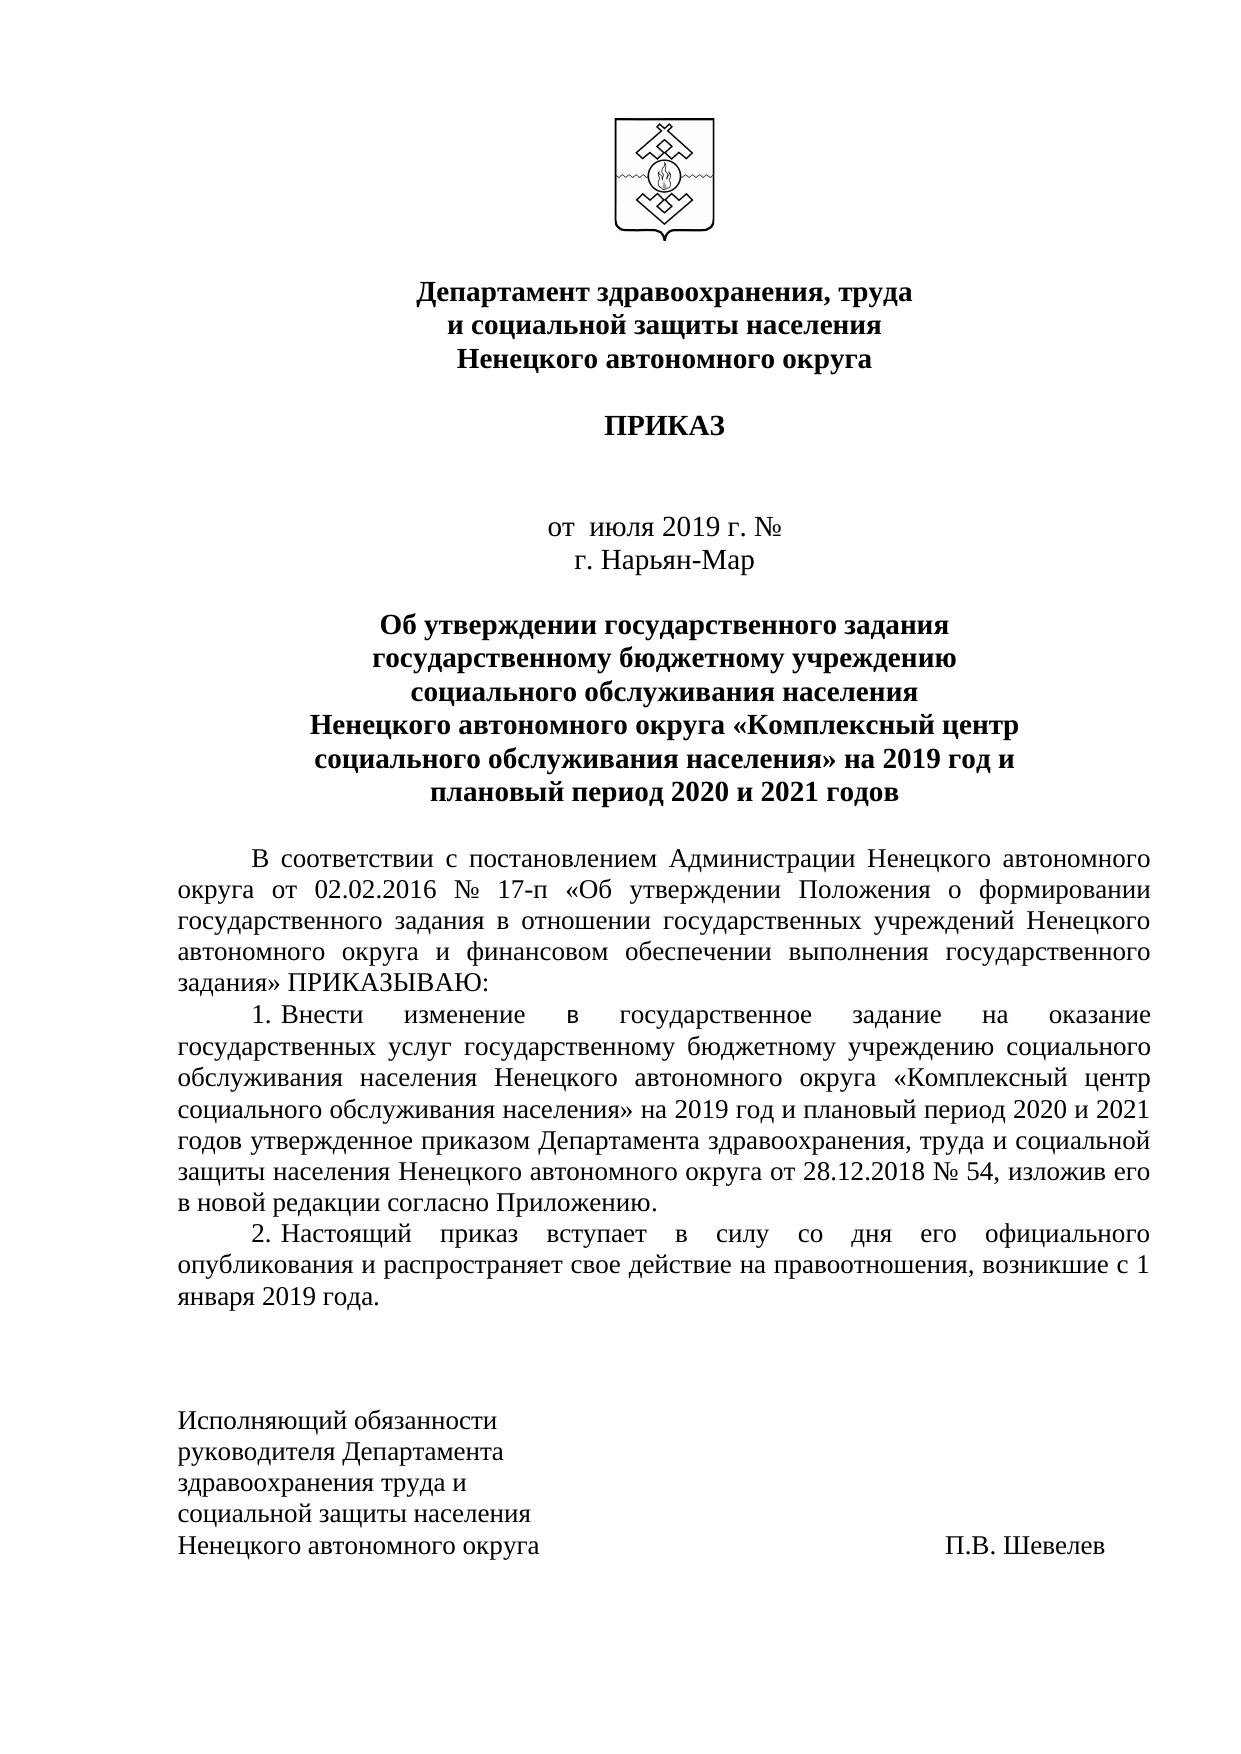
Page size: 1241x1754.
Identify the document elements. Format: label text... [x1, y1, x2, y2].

text Департамент здравоохранения, труда [177, 274, 1152, 307]
text 1. Внести изменение в государственное задание на оказание государственных услуг государственному бюджетному учреждению социального обслуживания населения Ненецкого автономного округа «Комплексный центр социального обслуживания населения» на 2019 год и плановый период 2020 и 2021 годов утвержденное приказом Департамента здравоохранения, труда и социальной защиты населения Ненецкого автономного округа от 28.12.2018 № 54, изложив его в новой редакции согласно Приложению. [177, 997, 1152, 1217]
text социальной защиты населения [177, 1498, 1152, 1529]
text Исполняющий обязанности [177, 1404, 1152, 1435]
text В соответствии с постановлением Администрации Ненецкого автономного округа от 02.02.2016 № 17-п «Об утверждении Положения о формировании государственного задания в отношении государственных учреждений Ненецкого автономного округа и финансовом обеспечении выполнения государственного задания» ПРИКАЗЫВАЮ: [177, 842, 1152, 997]
text Об утверждении государственного задания [295, 607, 1034, 640]
text г. Нарьян-Мар [177, 542, 1152, 576]
text Ненецкого автономного округа [177, 341, 1152, 374]
text Ненецкого автономного округа П.В. Шевелев [177, 1529, 1152, 1560]
text и социальной защиты населения [177, 307, 1152, 341]
text плановый период 2020 и 2021 годов [295, 774, 1034, 808]
picture [614, 118, 715, 241]
text здравоохранения труда и [177, 1466, 1152, 1498]
text руководителя Департамента [177, 1435, 1152, 1466]
text от июля 2019 г. № [177, 509, 1152, 542]
text государственному бюджетному учреждению социального обслуживания населения [295, 640, 1034, 707]
text Ненецкого автономного округа «Комплексный центр социального обслуживания населения» на 2019 год и [295, 707, 1034, 774]
text 2. Настоящий приказ вступает в силу со дня его официального опубликования и распространяет свое действие на правоотношения, возникшие с 1 января 2019 года. [177, 1217, 1152, 1311]
text ПРИКАЗ [177, 408, 1152, 442]
